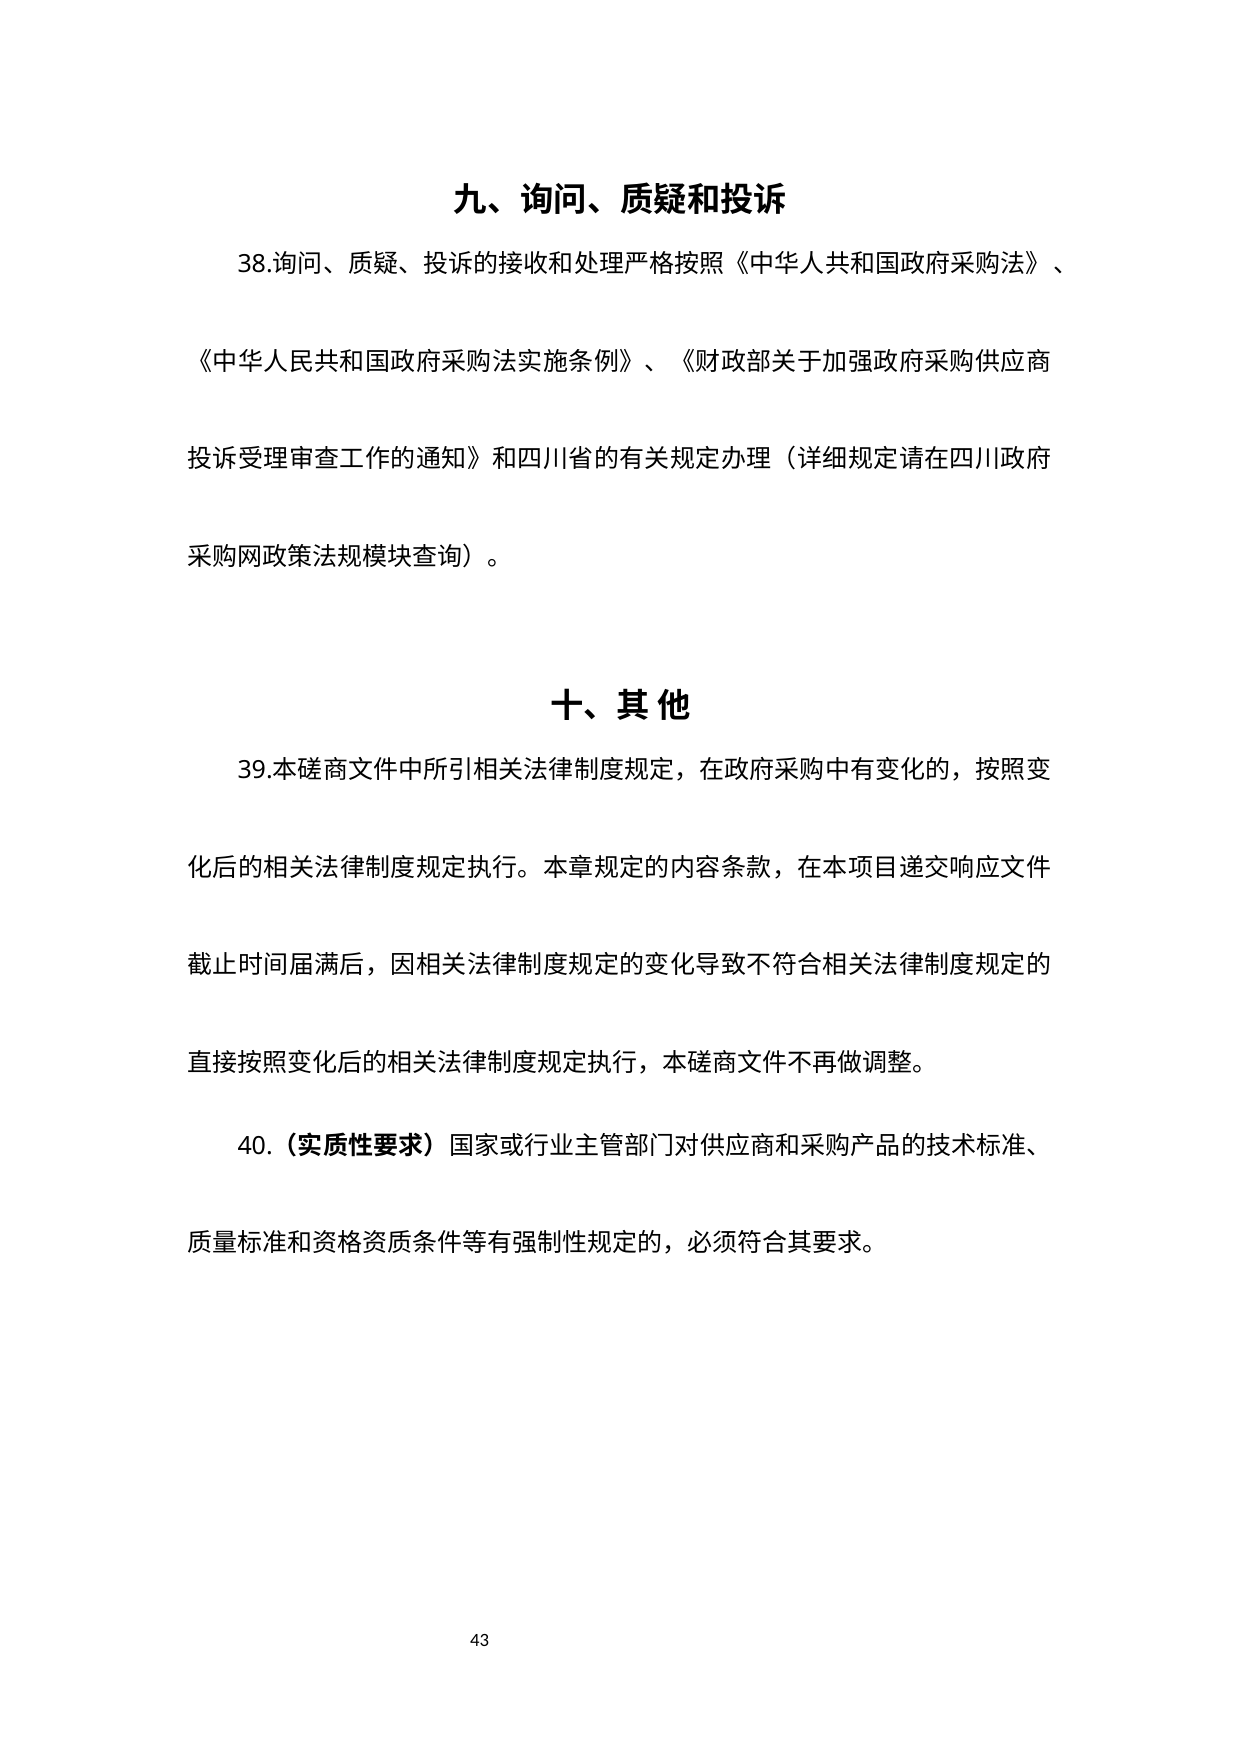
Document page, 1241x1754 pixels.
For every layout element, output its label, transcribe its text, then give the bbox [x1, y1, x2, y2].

text 38.询问、质疑、投诉的接收和处理严格按照《中华人共和国政府采购法》、《中华人民共和国政府采购法实施条例》、《财政部关于加强政府采购供应商投诉受理审查工作的通知》和四川省的有关规定办理（详细规定请在四川政府采购网政策法规模块查询）。 [187, 229, 1053, 587]
text 十、其 他 [187, 670, 1053, 735]
text 39.本磋商文件中所引相关法律制度规定，在政府采购中有变化的，按照变化后的相关法律制度规定执行。本章规定的内容条款，在本项目递交响应文件截止时间届满后，因相关法律制度规定的变化导致不符合相关法律制度规定的，直接按照变化后的相关法律制度规定执行，本磋商文件不再做调整。 [187, 735, 1053, 1093]
text 九、询问、质疑和投诉 [187, 164, 1053, 229]
text 40.（实质性要求）国家或行业主管部门对供应商和采购产品的技术标准、质量标准和资格资质条件等有强制性规定的，必须符合其要求。 [187, 1111, 1053, 1273]
